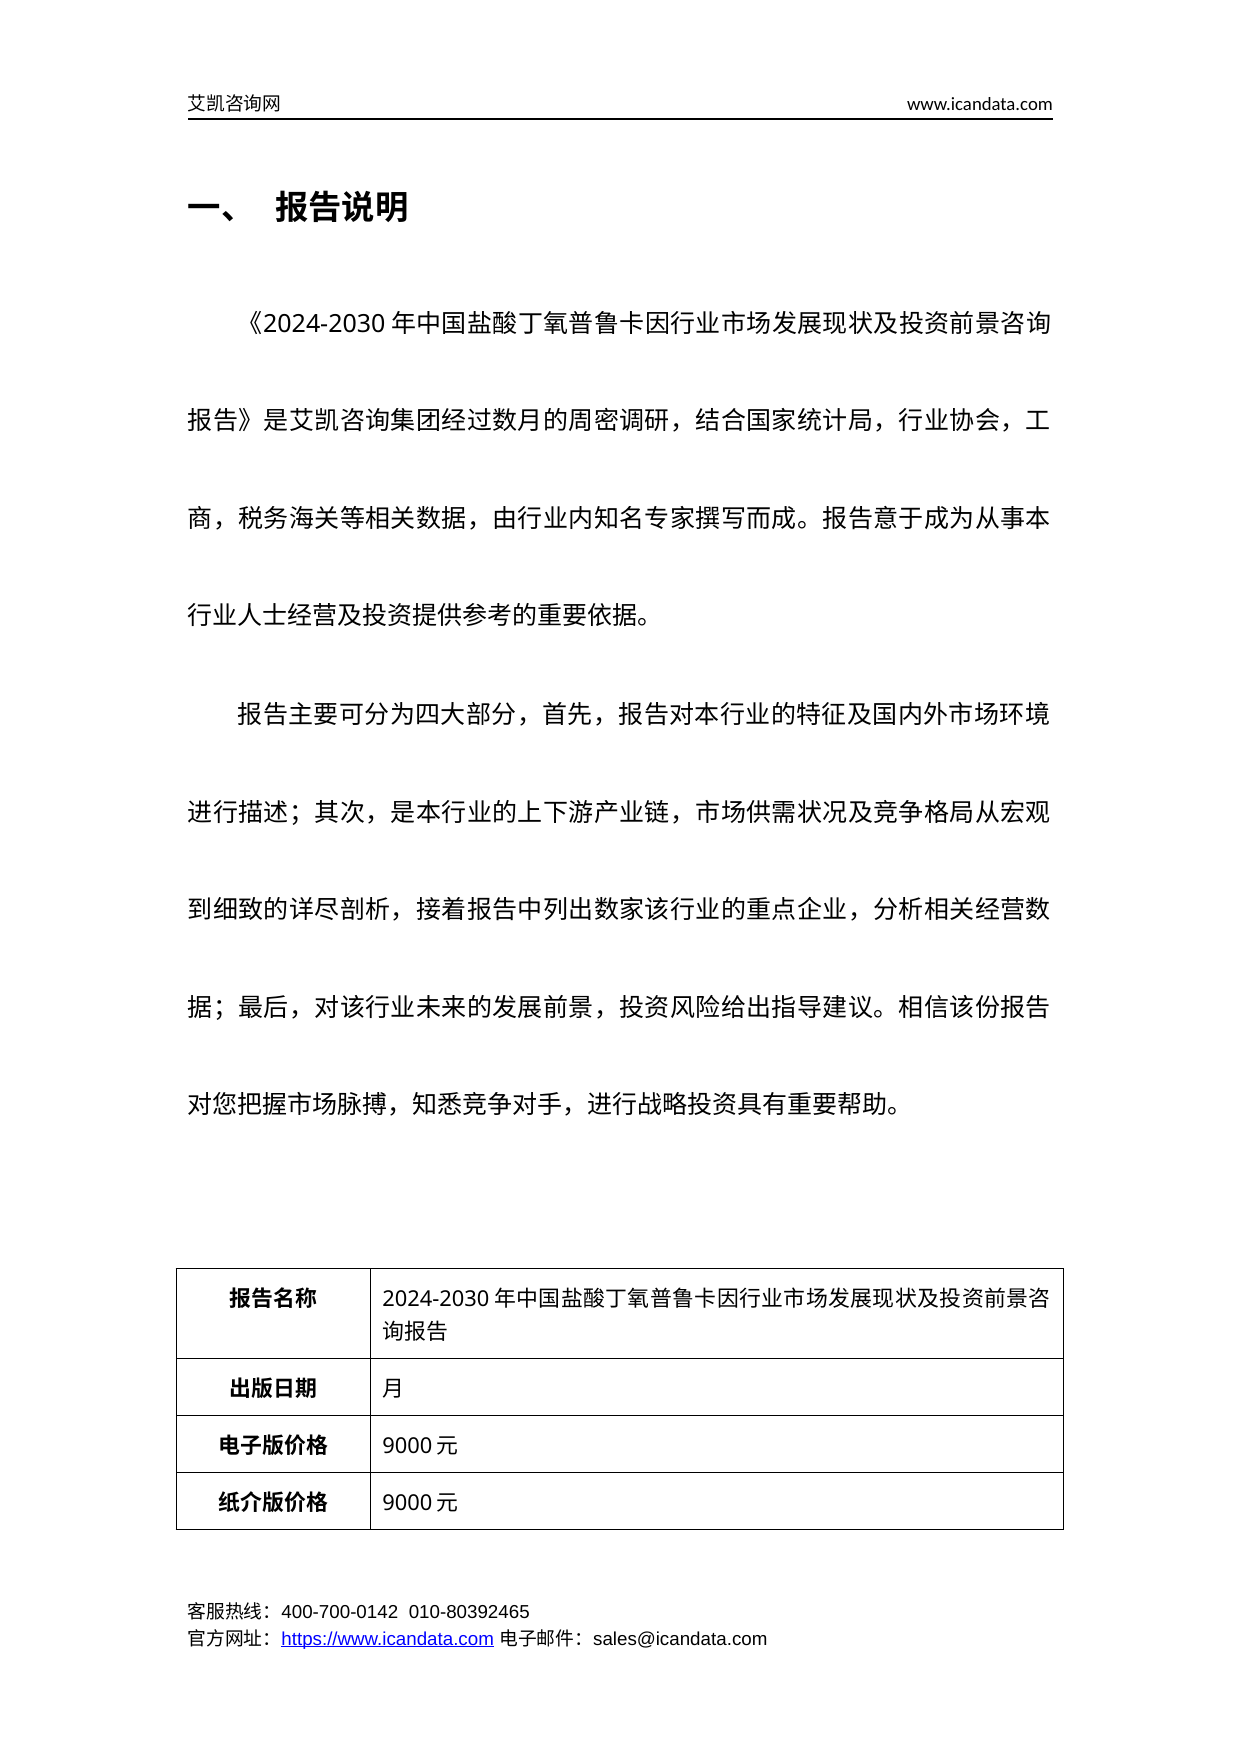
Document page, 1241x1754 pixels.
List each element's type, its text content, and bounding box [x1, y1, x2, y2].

subtitle 报告说明 [187, 172, 1053, 237]
table_cell 9000元 [371, 1473, 1063, 1529]
table_cell 9000元 [371, 1416, 1063, 1472]
table_cell 出版日期 [177, 1359, 370, 1415]
text 《2024-2030年中国盐酸丁氧普鲁卡因行业市场发展现状及投资前景咨询报告》是艾凯咨询集团经过数月的周密调研，结合国家统计局，行业协会，工商，税务海关等相关数据，由行业内知名专家撰写而成。报告意于成为从事本行业人士经营及投资提供参考的重要依据。 [187, 289, 1053, 646]
table_header 2024-2030年中国盐酸丁氧普鲁卡因行业市场发展现状及投资前景咨询报告 [371, 1269, 1063, 1358]
table_cell 纸介版价格 [177, 1473, 370, 1529]
table_cell 月 [371, 1359, 1063, 1415]
table_header 报告名称 [177, 1269, 370, 1358]
text 报告主要可分为四大部分，首先，报告对本行业的特征及国内外市场环境进行描述；其次，是本行业的上下游产业链，市场供需状况及竞争格局从宏观到细致的详尽剖析，接着报告中列出数家该行业的重点企业，分析相关经营数据；最后，对该行业未来的发展前景，投资风险给出指导建议。相信该份报告对您把握市场脉搏，知悉竞争对手，进行战略投资具有重要帮助。 [187, 681, 1053, 1136]
table_cell 电子版价格 [177, 1416, 370, 1472]
